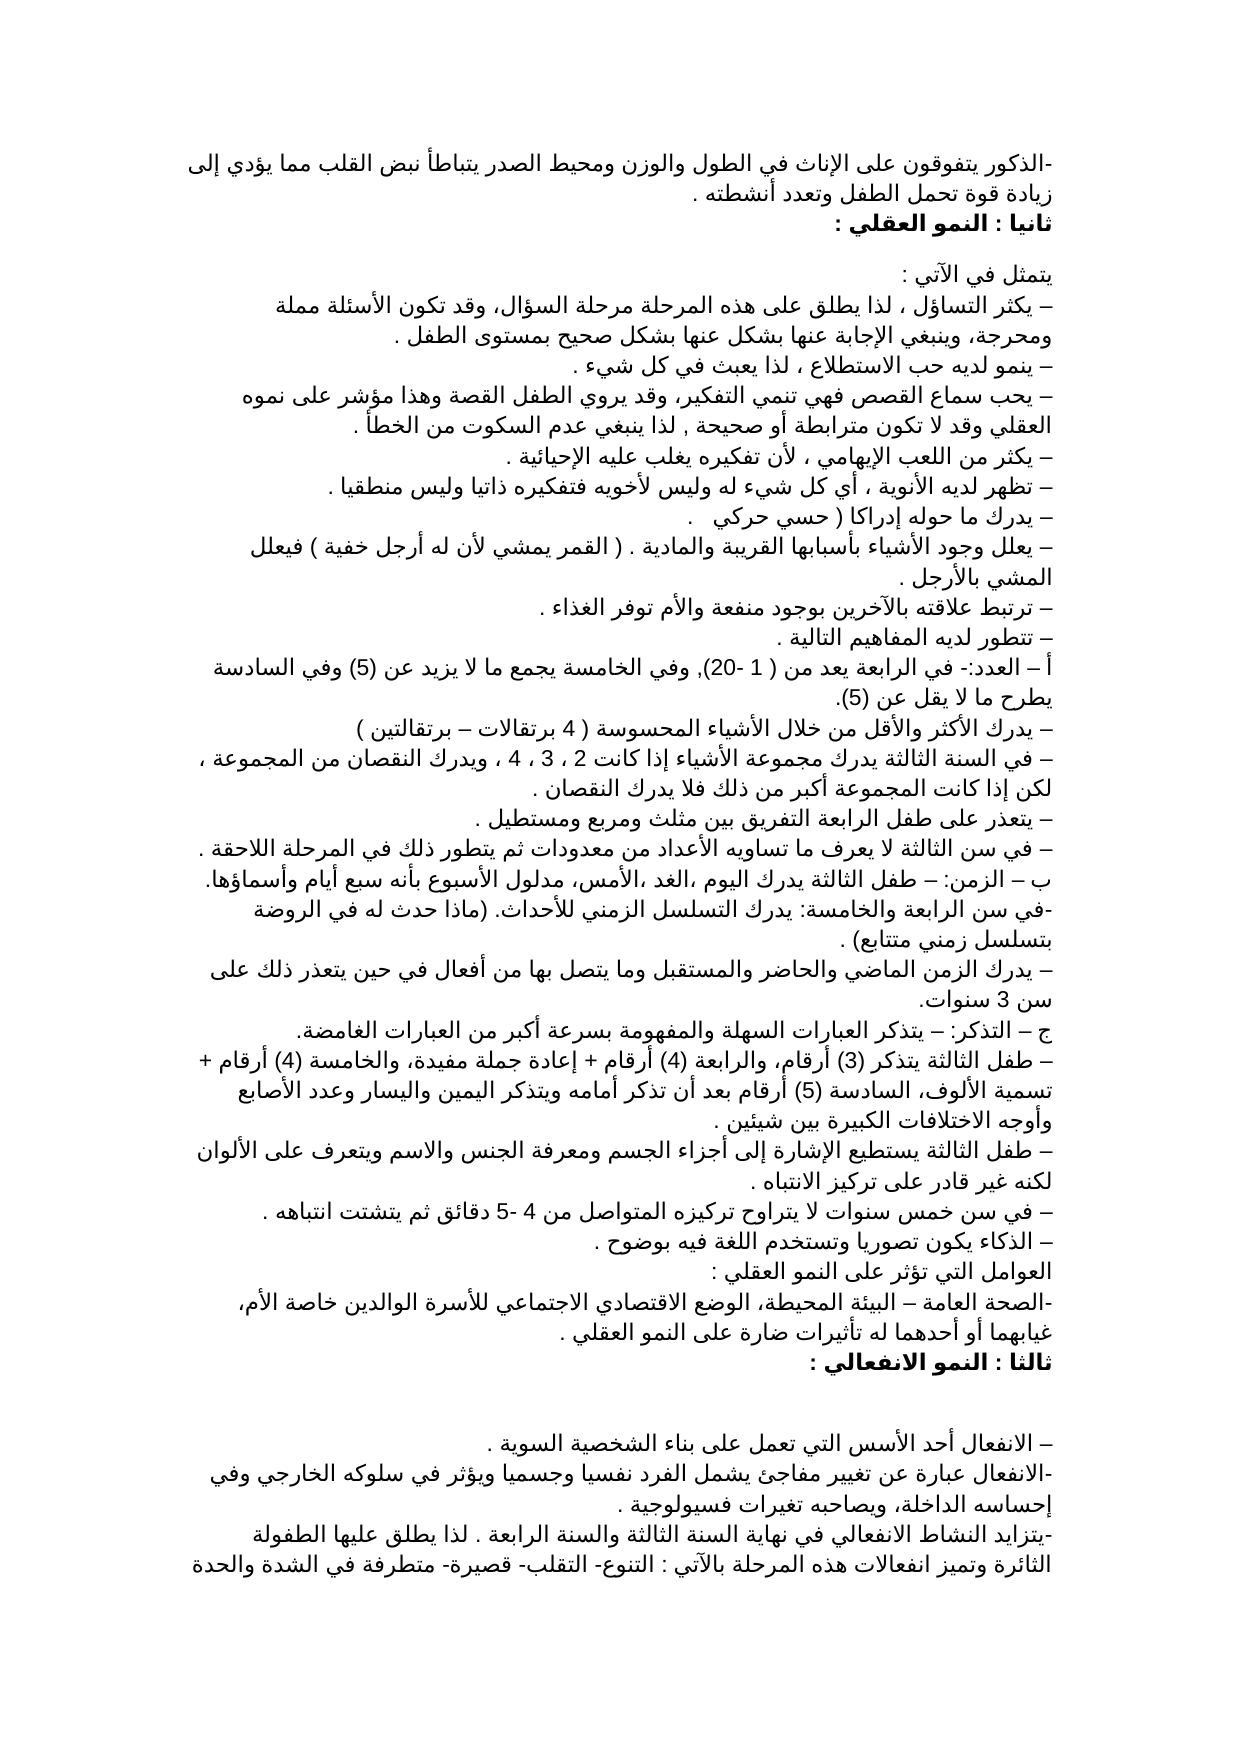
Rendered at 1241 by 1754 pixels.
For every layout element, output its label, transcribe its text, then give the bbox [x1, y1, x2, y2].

text -الذكور يتفوقون على الإناث في الطول والوزن ومحيط الصدر يتباطأ نبض القلب مما يؤدي إلى زيادة قوة تحمل الطفل وتعدد أنشطته . ثانيا : النمو العقلي : [187, 150, 1053, 237]
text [187, 1400, 1053, 1577]
text يتمثل في الآتي : – يكثر التساؤل ، لذا يطلق على هذه المرحلة مرحلة السؤال، وقد تكون الأسئلة مملة ومحرجة، وينبغي الإجابة عنها بشكل عنها بشكل صحيح بمستوى الطفل . – ينمو لديه حب الاستطلاع ، لذا يعبث في كل شيء . – يحب سماع القصص فهي تنمي التفكير، وقد يروي الطفل القصة وهذا مؤشر على نموه العقلي وقد لا تكون مترابطة أو صحيحة , لذا ينبغي عدم السكوت من الخطأ . – يكثر من اللعب الإيهامي ، لأن تفكيره يغلب عليه الإحيائية . – تظهر لديه الأنوية ، أي كل شيء له وليس لأخويه فتفكيره ذاتيا وليس منطقيا . – يدرك ما حوله إدراكا ( حسي حركي . – يعلل وجود الأشياء بأسبابها القريبة والمادية . ( القمر يمشي لأن له أرجل خفية ) فيعلل المشي بالأرجل . – ترتبط علاقته بالآخرين بوجود منفعة والأم توفر الغذاء . – تتطور لديه المفاهيم التالية . أ – العدد:- في الرابعة يعد من ( 1 -20), وفي الخامسة يجمع ما لا يزيد عن (5) وفي السادسة يطرح ما لا يقل عن (5). – يدرك الأكثر والأقل من خلال الأشياء المحسوسة ( 4 برتقالات – برتقالتين ) – في السنة الثالثة يدرك مجموعة الأشياء إذا كانت 2 ، 3 ، 4 ، ويدرك النقصان من المجموعة ، لكن إذا كانت المجموعة أكبر من ذلك فلا يدرك النقصان . – يتعذر على طفل الرابعة التفريق بين مثلث ومربع ومستطيل . – في سن الثالثة لا يعرف ما تساويه الأعداد من معدودات ثم يتطور ذلك في المرحلة اللاحقة . ب – الزمن: – طفل الثالثة يدرك اليوم ،الغد ،الأمس، مدلول الأسبوع بأنه سبع أيام وأسماؤها. -في سن الرابعة والخامسة: يدرك التسلسل الزمني للأحداث. (ماذا حدث له في الروضة بتسلسل زمني متتابع) . – يدرك الزمن الماضي والحاضر والمستقبل وما يتصل بها من أفعال في حين يتعذر ذلك على سن 3 سنوات. ج – التذكر: – يتذكر العبارات السهلة والمفهومة بسرعة أكبر من العبارات الغامضة. – طفل الثالثة يتذكر (3) أرقام، والرابعة (4) أرقام + إعادة جملة مفيدة، والخامسة (4) أرقام + تسمية الألوف، السادسة (5) أرقام بعد أن تذكر أمامه ويتذكر اليمين واليسار وعدد الأصابع وأوجه الاختلافات الكبيرة بين شيئين . – طفل الثالثة يستطيع الإشارة إلى أجزاء الجسم ومعرفة الجنس والاسم ويتعرف على الألوان لكنه غير قادر على تركيز الانتباه . – في سن خمس سنوات لا يتراوح تركيزه المتواصل من 4 -5 دقائق ثم يتشتت انتباهه . – الذكاء يكون تصوريا وتستخدم اللغة فيه بوضوح . العوامل التي تؤثر على النمو العقلي : -الصحة العامة – البيئة المحيطة، الوضع الاقتصادي الاجتماعي للأسرة الوالدين خاصة الأم، غيابهما أو أحدهما له تأثيرات ضارة على النمو العقلي . ثالثا : النمو الانفعالي : [187, 261, 1053, 1375]
